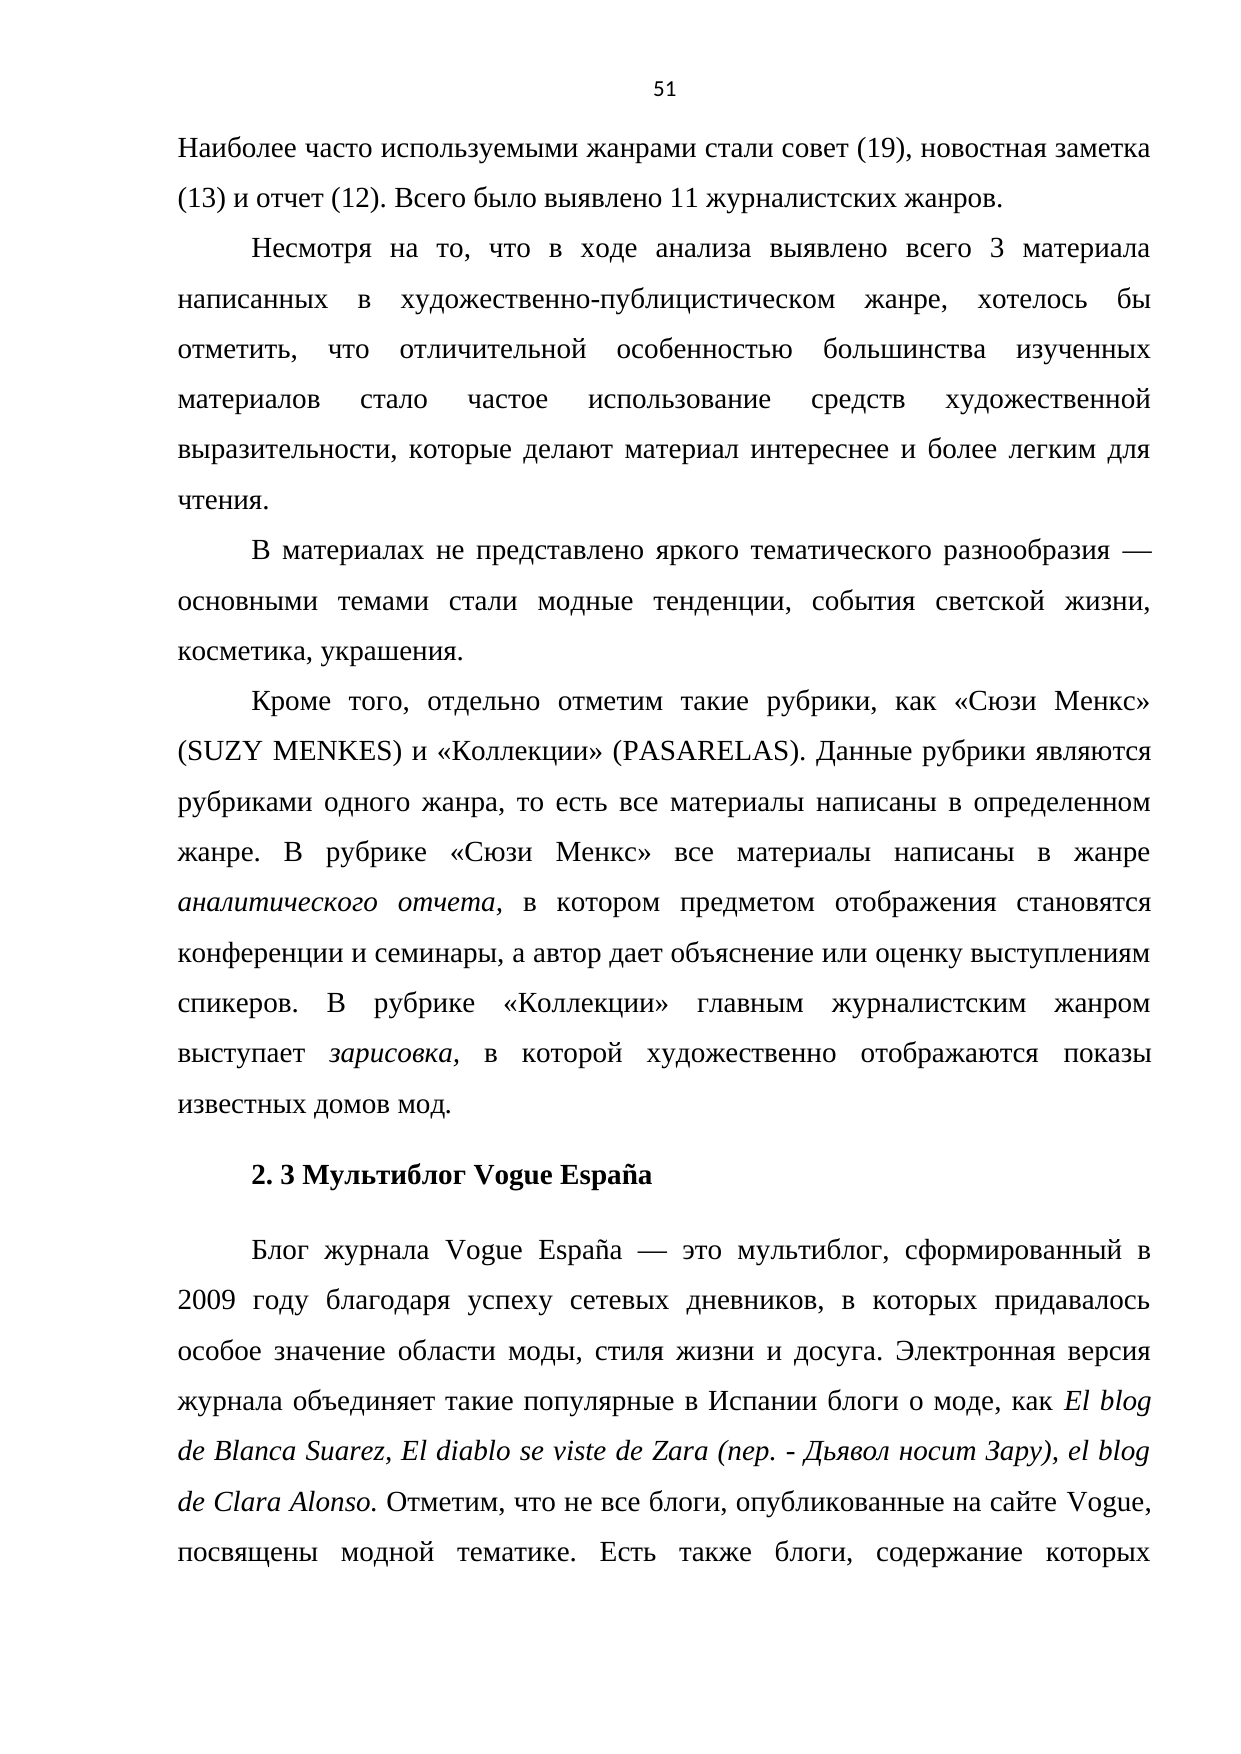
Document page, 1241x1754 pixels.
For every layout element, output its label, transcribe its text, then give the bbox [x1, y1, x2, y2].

text Несмотря на то, что в ходе анализа выявлено всего 3 материала написанных в художественно-публицистическом жанре, хотелось бы отметить, что отличительной особенностью большинства изученных материалов стало частое использование средств художественной выразительности, которые делают материал интереснее и более легким для чтения. [177, 230, 1152, 516]
text В материалах не представлено яркого тематического разнообразия — основными темами стали модные тенденции, события светской жизни, косметика, украшения. [177, 532, 1152, 666]
subtitle 2. 3 Мультиблог Vogue España [177, 1157, 1152, 1190]
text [177, 1232, 1152, 1568]
text Наиболее часто используемыми жанрами стали совет (19), новостная заметка (13) и отчет (12). Всего было выявлено 11 журналистских жанров. [177, 130, 1152, 214]
list Кроме того, отдельно отметим такие рубрики, как «Сюзи Менкс» (SUZY MENKES) и «Коллекции» (PASARELAS). Данные рубрики являются рубриками одного жанра, то есть все материалы написаны в определенном жанре. В рубрике «Сюзи Менкс» все материалы написаны в жанре аналитического отчета, в котором предметом отображения становятся конференции и семинары, а автор дает объяснение или оценку выступлениям спикеров. В рубрике «Коллекции» главным журналистским жанром выступает зарисовка, в которой художественно отображаются показы известных домов мод. [177, 683, 1152, 1119]
